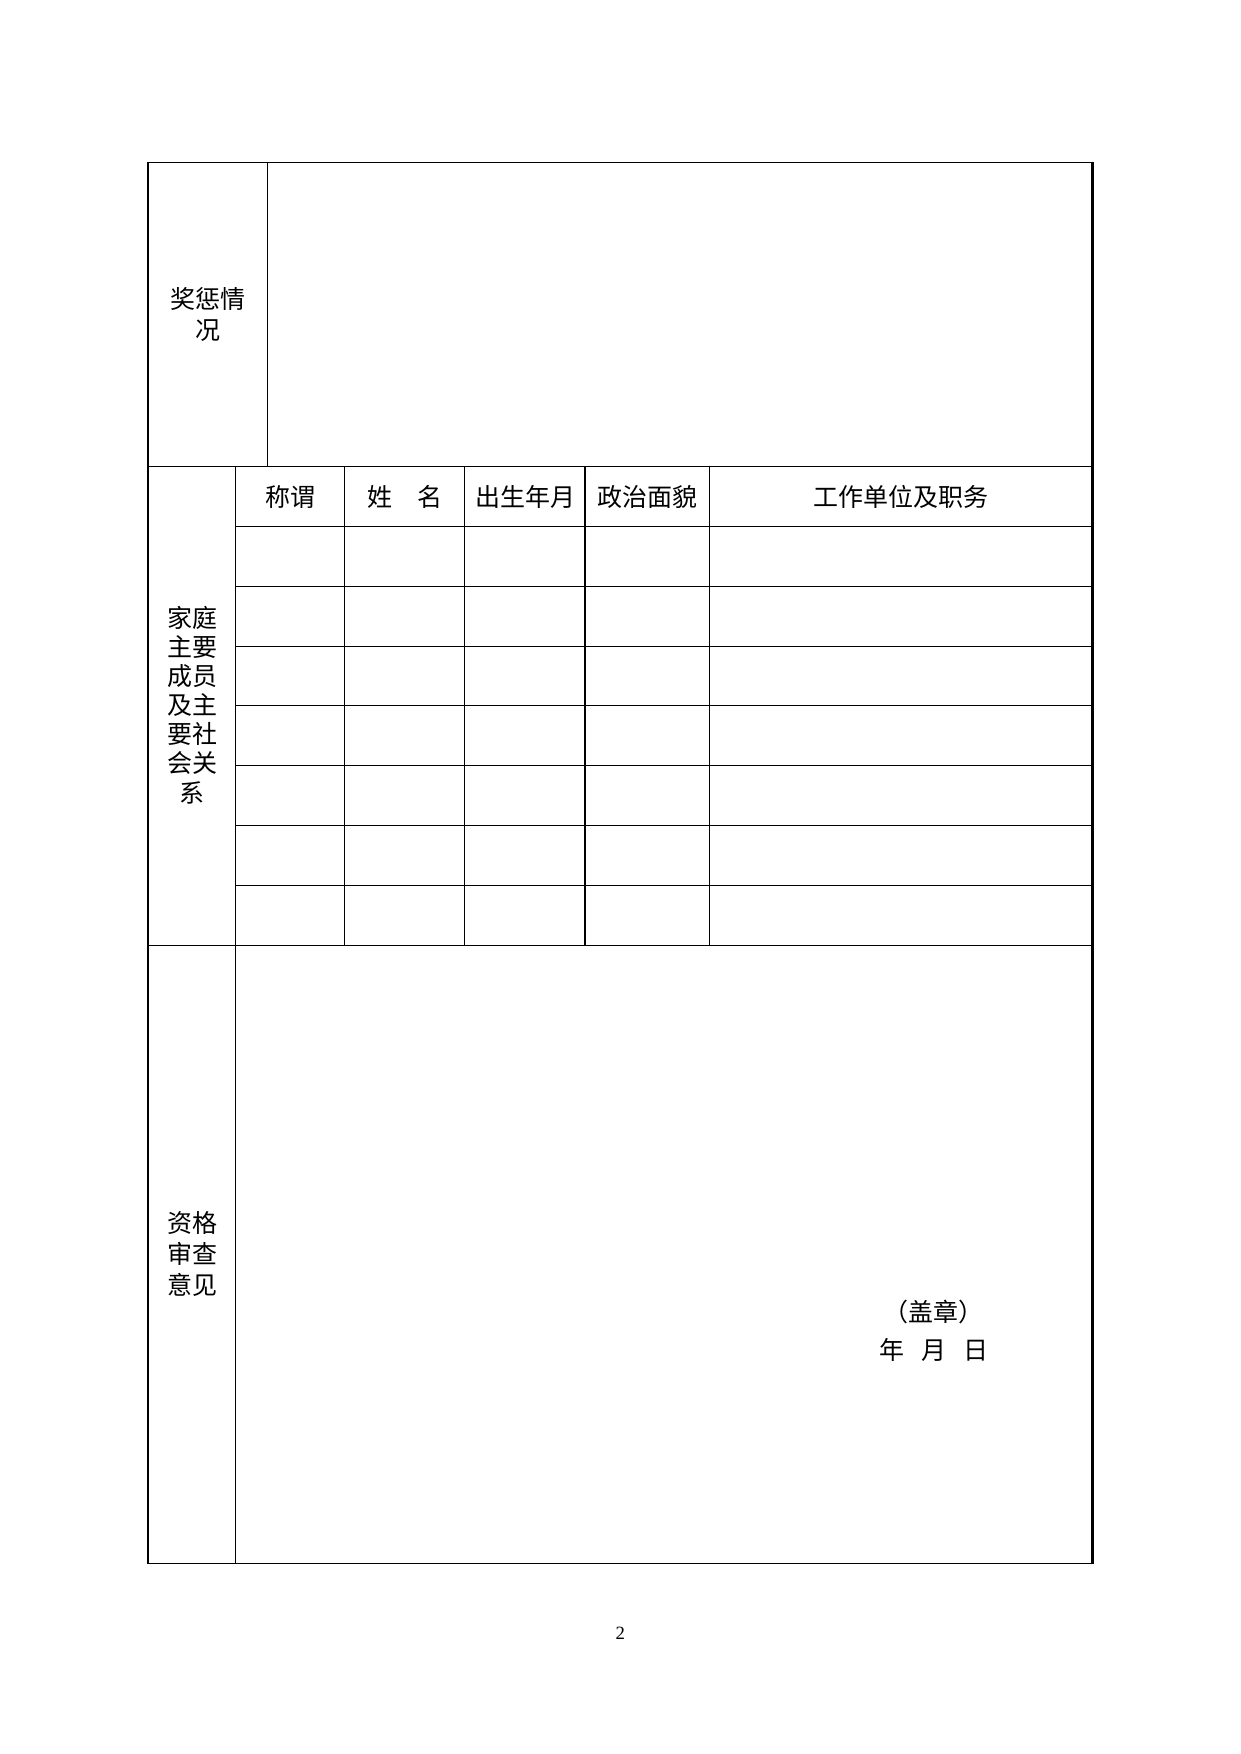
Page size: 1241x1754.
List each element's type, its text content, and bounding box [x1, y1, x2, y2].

table_cell [465, 587, 584, 646]
table_cell [236, 647, 344, 705]
table_cell [345, 527, 464, 586]
table_cell [345, 706, 464, 765]
table_cell [345, 886, 464, 944]
table_cell [465, 527, 584, 586]
table_cell [465, 706, 584, 765]
table_cell [586, 766, 709, 825]
table_cell [710, 886, 1091, 944]
table_cell 政治面貌 [586, 467, 709, 526]
table_cell [236, 587, 344, 646]
table_cell [710, 527, 1091, 586]
table_cell [236, 886, 344, 944]
table_cell 出生年月 [465, 467, 584, 526]
table_cell [586, 826, 709, 885]
table_cell [345, 766, 464, 825]
table_cell [586, 647, 709, 705]
table_cell （盖章） 年 月 日 [236, 946, 1091, 1563]
table_cell [236, 527, 344, 586]
table_cell 称谓 [236, 467, 344, 526]
table_cell [236, 826, 344, 885]
table_cell [236, 706, 344, 765]
table_header [268, 163, 1091, 466]
table_cell [345, 647, 464, 705]
table_cell 资格审查意见 [149, 946, 235, 1563]
table_cell [465, 886, 584, 944]
table_cell [345, 587, 464, 646]
table_cell 家庭主要成员及主要社会关系 [149, 467, 235, 944]
table_cell [236, 766, 344, 825]
table_cell [345, 826, 464, 885]
table_cell [710, 766, 1091, 825]
table_cell 工作单位及职务 [710, 467, 1091, 526]
table_cell [586, 527, 709, 586]
table_cell [465, 826, 584, 885]
table_cell [710, 587, 1091, 646]
table_cell [465, 766, 584, 825]
table_cell [586, 706, 709, 765]
table_header 奖惩情况 [149, 163, 267, 466]
table_cell [586, 587, 709, 646]
table_cell [710, 706, 1091, 765]
table_cell 姓 名 [345, 467, 464, 526]
table_cell [710, 647, 1091, 705]
table_cell [710, 826, 1091, 885]
table_cell [465, 647, 584, 705]
table_cell [586, 886, 709, 944]
